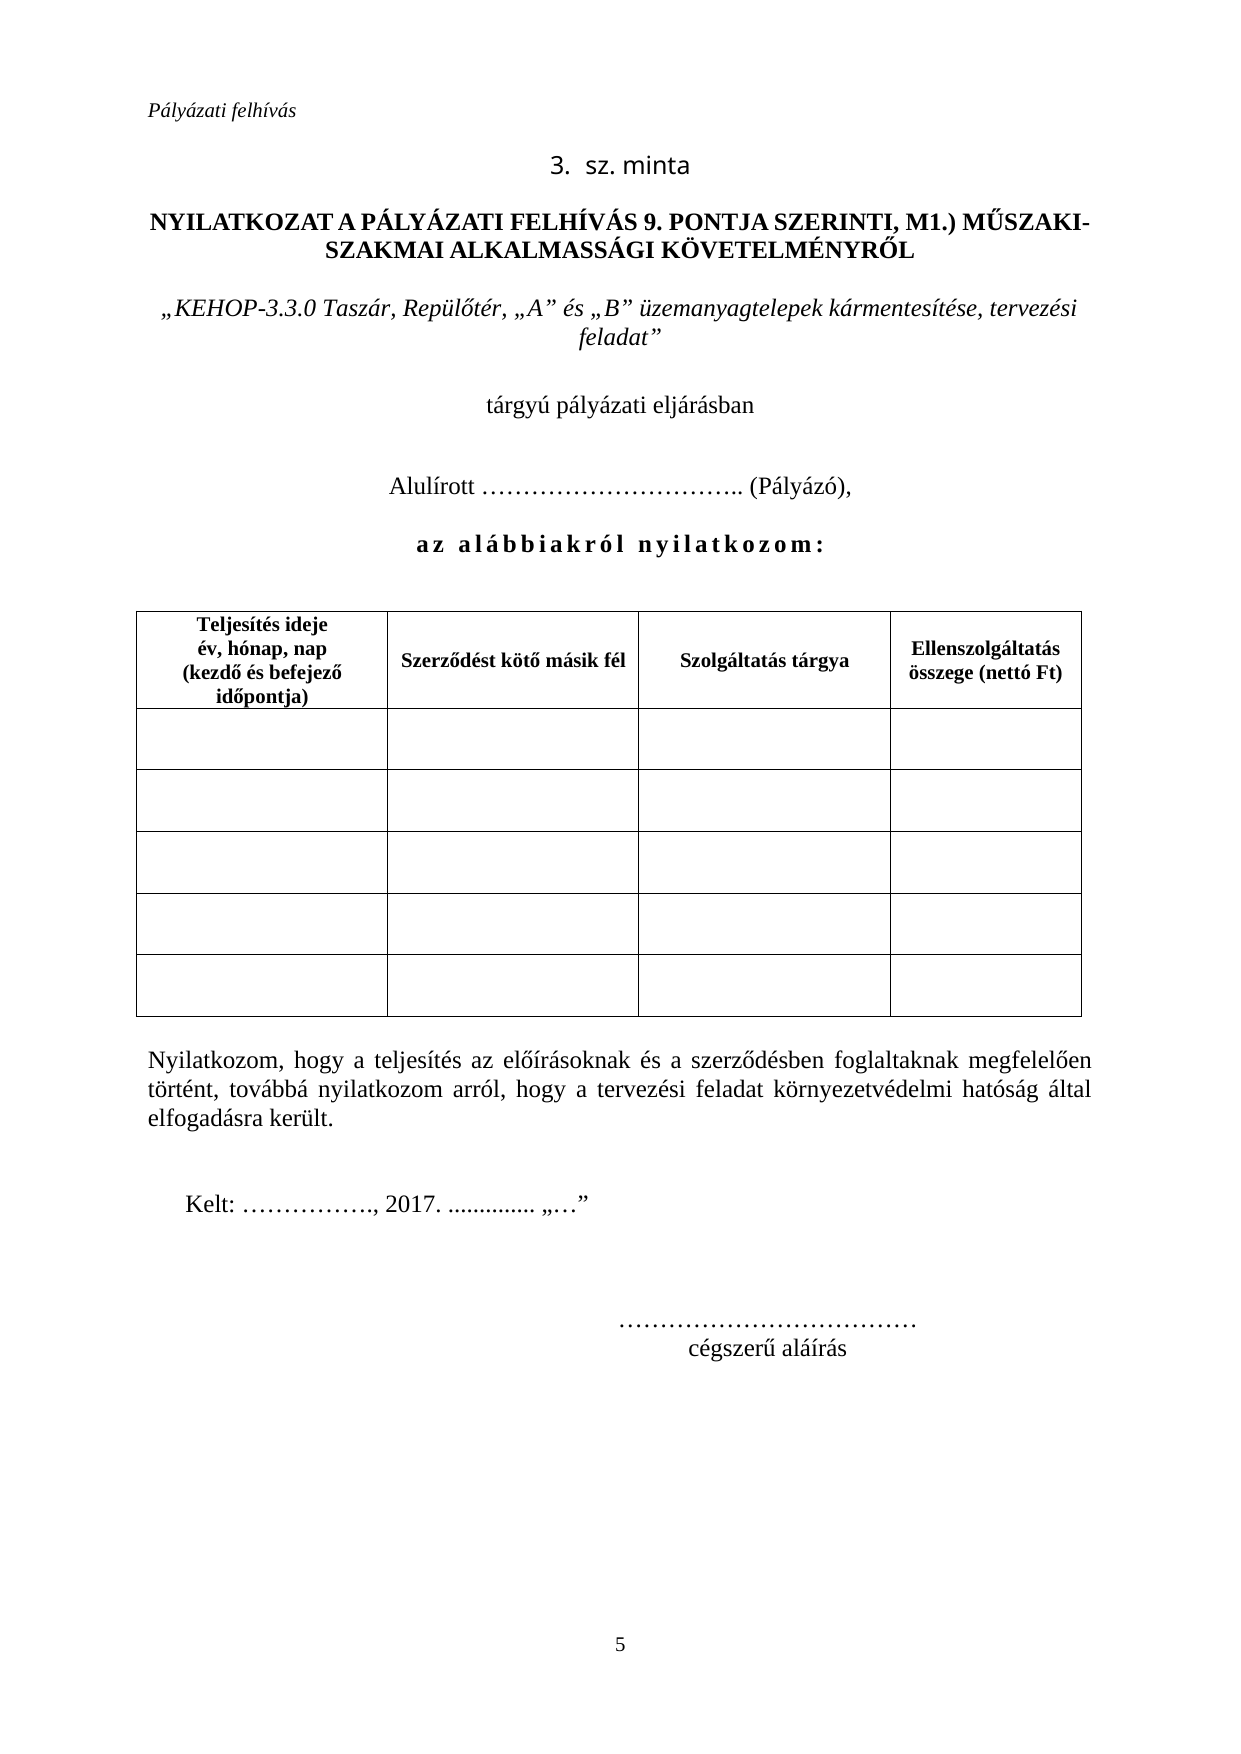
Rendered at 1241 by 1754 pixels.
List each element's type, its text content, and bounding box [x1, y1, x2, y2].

table_cell [891, 770, 1081, 831]
table_cell [891, 832, 1081, 892]
table_cell [639, 894, 890, 954]
text Alulírott ………………………….. (Pályázó), [148, 471, 1092, 500]
table_cell [388, 770, 638, 831]
text Kelt: ……………., 2017. .............. „…” [148, 1189, 1092, 1218]
table_cell [137, 832, 387, 892]
table_cell [891, 894, 1081, 954]
table_cell [137, 955, 387, 1016]
text „KEHOP-3.3.0 Taszár, Repülőtér, „A” és „B” üzemanyagtelepek kármentesítése, tervezési feladat” [145, 293, 1092, 351]
table_cell [388, 832, 638, 892]
table_cell [639, 709, 890, 769]
table_cell [388, 894, 638, 954]
table_cell [639, 955, 890, 1016]
text Nyilatkozom, hogy a teljesítés az előírásoknak és a szerződésben foglaltaknak megfelelően történt, továbbá nyilatkozom arról, hogy a tervezési feladat környezetvédelmi hatóság által elfogadásra került. [148, 1045, 1092, 1132]
table_cell [639, 832, 890, 892]
table_cell [388, 955, 638, 1016]
text Nyilatkozat a Pályázati felhívás 9. pontja szerinti, M1.) Műszaki-szakmai alkalmassági követelményről [148, 207, 1092, 264]
table_cell [137, 709, 387, 769]
table_cell [388, 709, 638, 769]
text ……………………………… [370, 1304, 1092, 1333]
table_cell [137, 770, 387, 831]
table_header Szerződést kötő másik fél [388, 612, 638, 708]
table_header Szolgáltatás tárgya [639, 612, 890, 708]
text az alábbiakról nyilatkozom: [148, 529, 1092, 558]
text cégszerű aláírás [370, 1333, 1092, 1362]
text tárgyú pályázati eljárásban [148, 390, 1092, 419]
table_cell [891, 955, 1081, 1016]
table_cell [639, 770, 890, 831]
table_cell [137, 894, 387, 954]
table_header Ellenszolgáltatás összege (nettó Ft) [891, 612, 1081, 708]
table_cell [891, 709, 1081, 769]
list sz. minta [148, 148, 1092, 182]
table_header Teljesítés ideje év, hónap, nap (kezdő és befejező időpontja) [137, 612, 387, 708]
